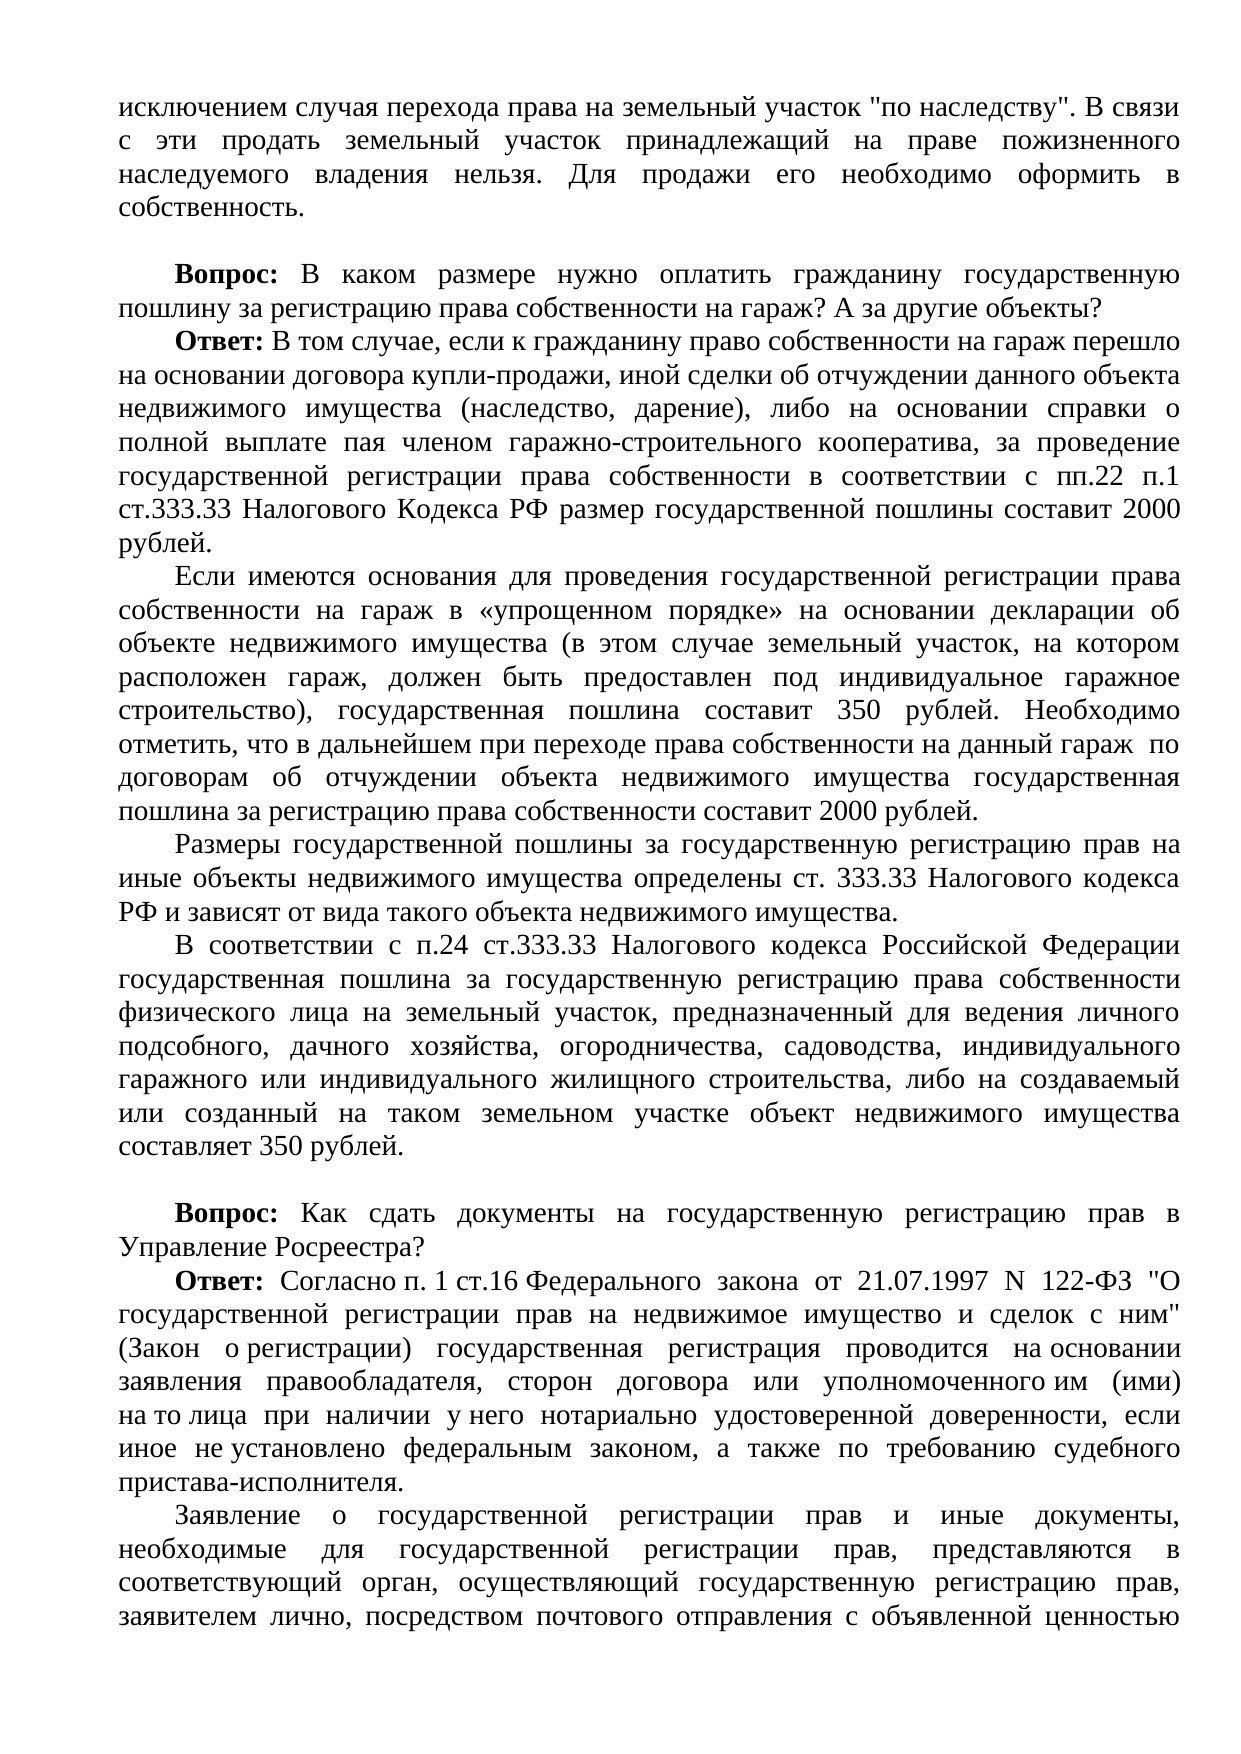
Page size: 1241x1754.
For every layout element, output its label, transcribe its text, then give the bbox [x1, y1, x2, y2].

text Вопрос: Как сдать документы на государственную регистрацию прав в Управление Росреестра? [118, 1196, 1181, 1263]
text Вопрос: В каком размере нужно оплатить гражданину государственную пошлину за регистрацию права собственности на гараж? А за другие объекты? [118, 256, 1181, 323]
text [118, 89, 1181, 223]
text Размеры государственной пошлины за государственную регистрацию прав на иные объекты недвижимого имущества определены ст. 333.33 Налогового кодекса РФ и зависят от вида такого объекта недвижимого имущества. [118, 827, 1181, 927]
text Если имеются основания для проведения государственной регистрации права собственности на гараж в «упрощенном порядке» на основании декларации об объекте недвижимого имущества (в этом случае земельный участок, на котором расположен гараж, должен быть предоставлен под индивидуальное гаражное строительство), государственная пошлина составит 350 рублей. Необходимо отметить, что в дальнейшем при переходе права собственности на данный гараж по договорам об отчуждении объекта недвижимого имущества государственная пошлина за регистрацию права собственности составит 2000 рублей. [118, 558, 1181, 827]
text Ответ: В том случае, если к гражданину право собственности на гараж перешло на основании договора купли-продажи, иной сделки об отчуждении данного объекта недвижимого имущества (наследство, дарение), либо на основании справки о полной выплате пая членом гаражно-строительного кооператива, за проведение государственной регистрации права собственности в соответствии с пп.22 п.1 ст.333.33 Налогового Кодекса РФ размер государственной пошлины составит 2000 рублей. [118, 323, 1181, 558]
text В соответствии с п.24 ст.333.33 Налогового кодекса Российской Федерации государственная пошлина за государственную регистрацию права собственности физического лица на земельный участок, предназначенный для ведения личного подсобного, дачного хозяйства, огородничества, садоводства, индивидуального гаражного или индивидуального жилищного строительства, либо на создаваемый или созданный на таком земельном участке объект недвижимого имущества составляет 350 рублей. [118, 927, 1181, 1162]
text Ответ: Согласно п. 1 ст.16 Федерального закона от 21.07.1997 N 122-ФЗ "О государственной регистрации прав на недвижимое имущество и сделок с ним" (Закон о регистрации) государственная регистрация проводится на основании заявления правообладателя, сторон договора или уполномоченного им (ими) на то лица при наличии у него нотариально удостоверенной доверенности, если иное не установлено федеральным законом, а также по требованию судебного пристава-исполнителя. [118, 1263, 1181, 1497]
